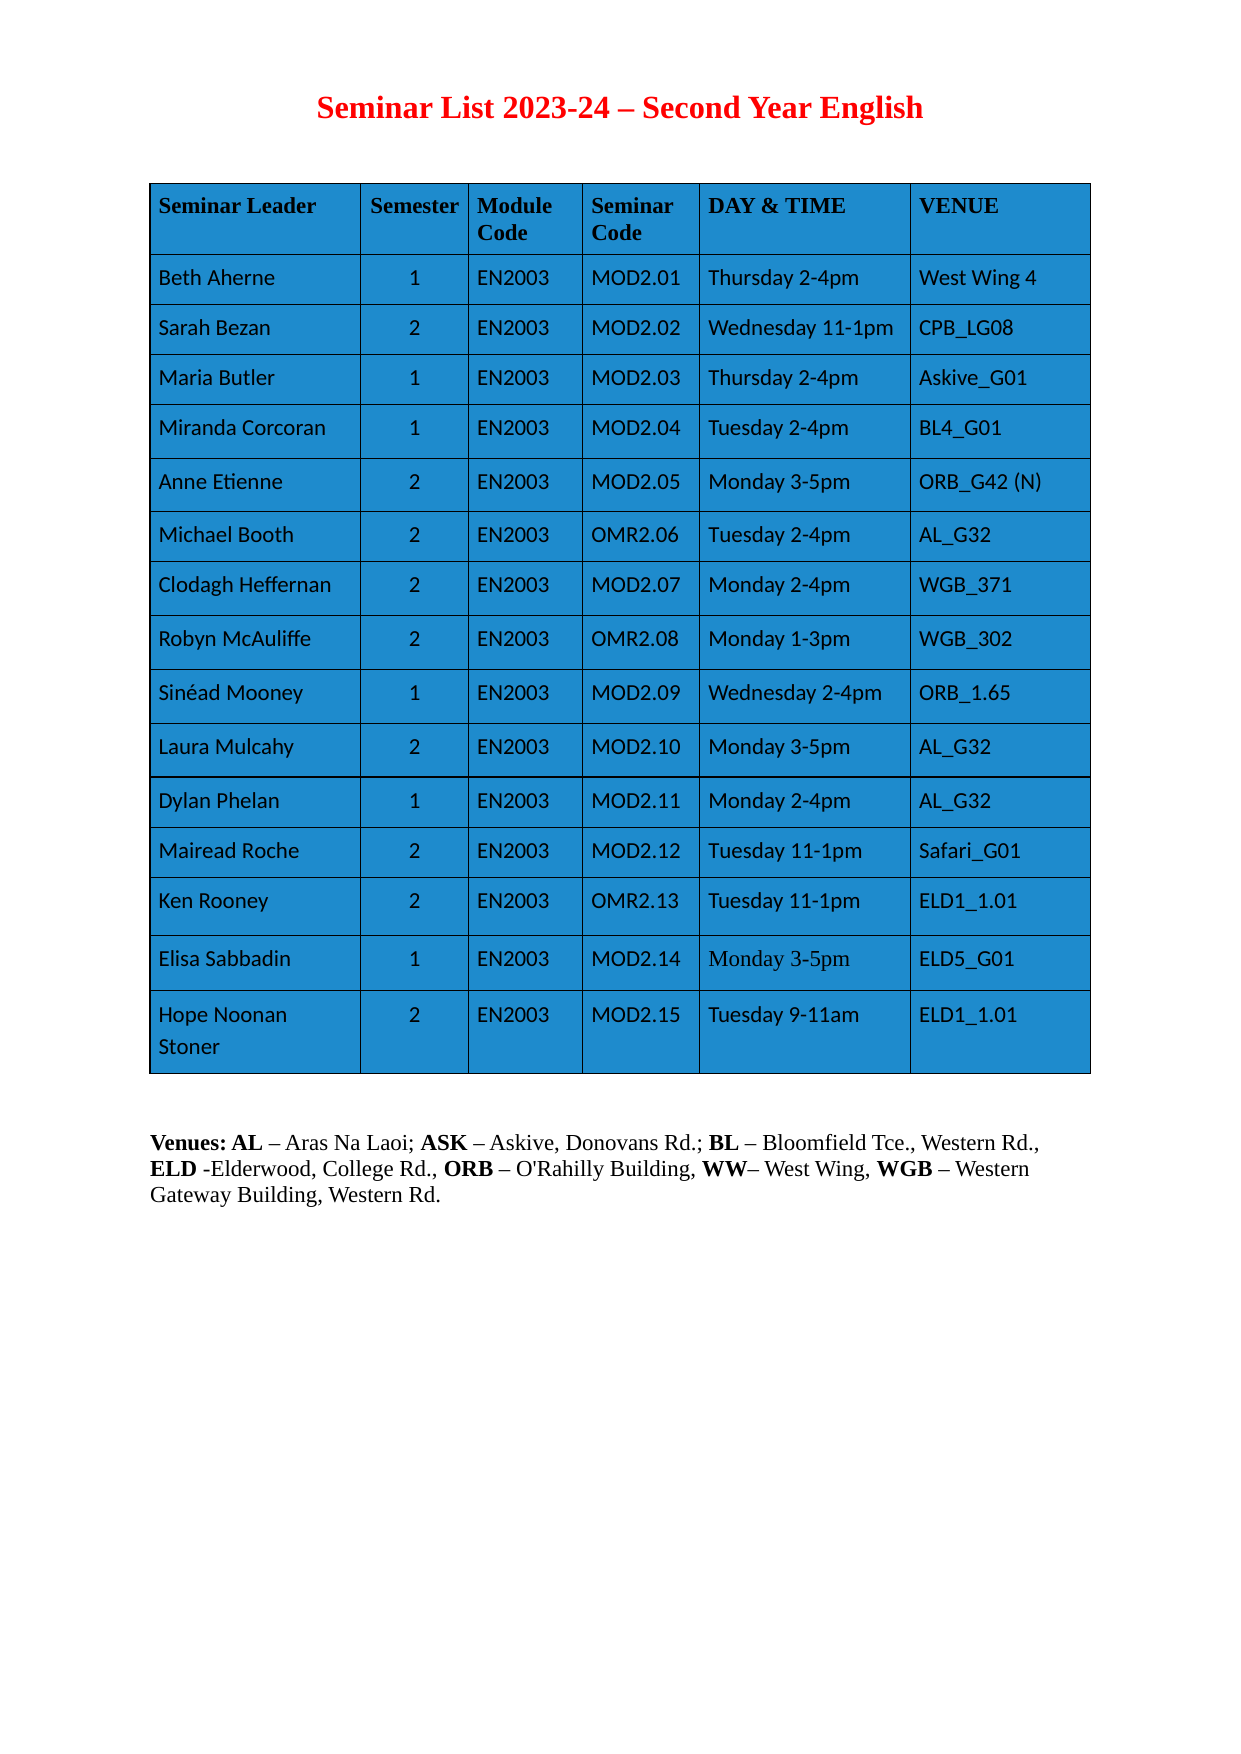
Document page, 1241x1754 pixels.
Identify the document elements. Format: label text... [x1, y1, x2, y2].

table_cell MOD2.05 [583, 459, 699, 511]
table_cell EN2003 [469, 616, 582, 669]
table_cell 1 [361, 355, 468, 404]
table_cell 2 [361, 512, 468, 561]
table_cell EN2003 [469, 405, 582, 458]
table_cell AL_G32 [911, 778, 1090, 827]
table_cell ELD5_G01 [911, 936, 1090, 990]
table_cell EN2003 [469, 670, 582, 723]
table_cell 2 [361, 305, 468, 354]
table_cell MOD2.01 [583, 255, 699, 304]
table_cell Dylan Phelan [151, 778, 360, 827]
table_cell AL_G32 [911, 724, 1090, 776]
table_cell WGB_302 [911, 616, 1090, 669]
table_cell EN2003 [469, 878, 582, 935]
table_cell Wednesday 11-1pm [700, 305, 910, 354]
table_header Seminar Leader [151, 184, 360, 254]
text Venues: AL – Aras Na Laoi; ASK – Askive, Donovans Rd.; BL – Bloomfield Tce., Western Rd., ELD -Elderwood, College Rd., ORB – O'Rahilly Building, WW– West Wing, WGB – Western Gateway Building, Western Rd. [150, 1129, 1090, 1208]
table_cell MOD2.09 [583, 670, 699, 723]
table_cell Monday 3-5pm [700, 459, 910, 511]
table_cell 2 [361, 459, 468, 511]
table_cell 2 [361, 562, 468, 615]
table_cell 2 [361, 991, 468, 1073]
table_cell 2 [361, 616, 468, 669]
table_cell ELD1_1.01 [911, 991, 1090, 1073]
table_cell Monday 3-5pm [700, 724, 910, 776]
table_cell ELD1_1.01 [911, 878, 1090, 935]
table_cell Mairead Roche [151, 828, 360, 877]
table_header Seminar Code [583, 184, 699, 254]
table_cell OMR2.08 [583, 616, 699, 669]
table_cell Wednesday 2-4pm [700, 670, 910, 723]
table_cell Monday 1-3pm [700, 616, 910, 669]
table_cell 1 [361, 405, 468, 458]
table_cell EN2003 [469, 355, 582, 404]
table_cell MOD2.14 [583, 936, 699, 990]
table_cell BL4_G01 [911, 405, 1090, 458]
table_cell Robyn McAuliffe [151, 616, 360, 669]
table_header Module Code [469, 184, 582, 254]
table_header Semester [361, 184, 468, 254]
table_cell Monday 2-4pm [700, 562, 910, 615]
table_cell Beth Aherne [151, 255, 360, 304]
table_cell 2 [361, 828, 468, 877]
table_cell CPB_LG08 [911, 305, 1090, 354]
table_cell Maria Butler [151, 355, 360, 404]
table_cell 1 [361, 255, 468, 304]
table_cell EN2003 [469, 991, 582, 1073]
table_cell Anne Etienne [151, 459, 360, 511]
table_cell OMR2.06 [583, 512, 699, 561]
table_cell EN2003 [469, 255, 582, 304]
table_cell EN2003 [469, 562, 582, 615]
table_cell West Wing 4 [911, 255, 1090, 304]
table_cell 1 [361, 670, 468, 723]
table_cell Tuesday 11-1pm [700, 878, 910, 935]
table_cell Sarah Bezan [151, 305, 360, 354]
table_cell MOD2.04 [583, 405, 699, 458]
table_cell Monday 3-5pm [700, 936, 910, 990]
table_cell Thursday 2-4pm [700, 355, 910, 404]
table_cell Laura Mulcahy [151, 724, 360, 776]
table_cell EN2003 [469, 936, 582, 990]
table_cell OMR2.13 [583, 878, 699, 935]
table_cell Thursday 2-4pm [700, 255, 910, 304]
table_cell 2 [361, 724, 468, 776]
table_cell EN2003 [469, 459, 582, 511]
table_cell Tuesday 11-1pm [700, 828, 910, 877]
table_cell Monday 2-4pm [700, 778, 910, 827]
table_cell Tuesday 2-4pm [700, 512, 910, 561]
table_cell ORB_G42 (N) [911, 459, 1090, 511]
table_cell MOD2.10 [583, 724, 699, 776]
table_cell Michael Booth [151, 512, 360, 561]
table_cell MOD2.07 [583, 562, 699, 615]
table_cell ORB_1.65 [911, 670, 1090, 723]
table_cell Askive_G01 [911, 355, 1090, 404]
table_cell 1 [361, 778, 468, 827]
text Seminar List 2023-24 – Second Year English [150, 89, 1090, 126]
table_cell Hope Noonan Stoner [151, 991, 360, 1073]
table_cell 2 [361, 878, 468, 935]
table_cell EN2003 [469, 512, 582, 561]
table_cell Miranda Corcoran [151, 405, 360, 458]
table_cell Tuesday 2-4pm [700, 405, 910, 458]
table_cell Clodagh Heffernan [151, 562, 360, 615]
table_cell AL_G32 [911, 512, 1090, 561]
table_cell Safari_G01 [911, 828, 1090, 877]
table_cell 1 [361, 936, 468, 990]
table_cell Ken Rooney [151, 878, 360, 935]
table_cell MOD2.15 [583, 991, 699, 1073]
table_cell Sinéad Mooney [151, 670, 360, 723]
table_cell EN2003 [469, 305, 582, 354]
table_cell EN2003 [469, 778, 582, 827]
table_cell EN2003 [469, 828, 582, 877]
table_cell WGB_371 [911, 562, 1090, 615]
table_cell MOD2.12 [583, 828, 699, 877]
table_cell MOD2.02 [583, 305, 699, 354]
table_cell MOD2.03 [583, 355, 699, 404]
table_header DAY & TIME [700, 184, 910, 254]
table_cell Elisa Sabbadin [151, 936, 360, 990]
table_header VENUE [911, 184, 1090, 254]
table_cell MOD2.11 [583, 778, 699, 827]
table_cell EN2003 [469, 724, 582, 776]
table_cell Tuesday 9-11am [700, 991, 910, 1073]
